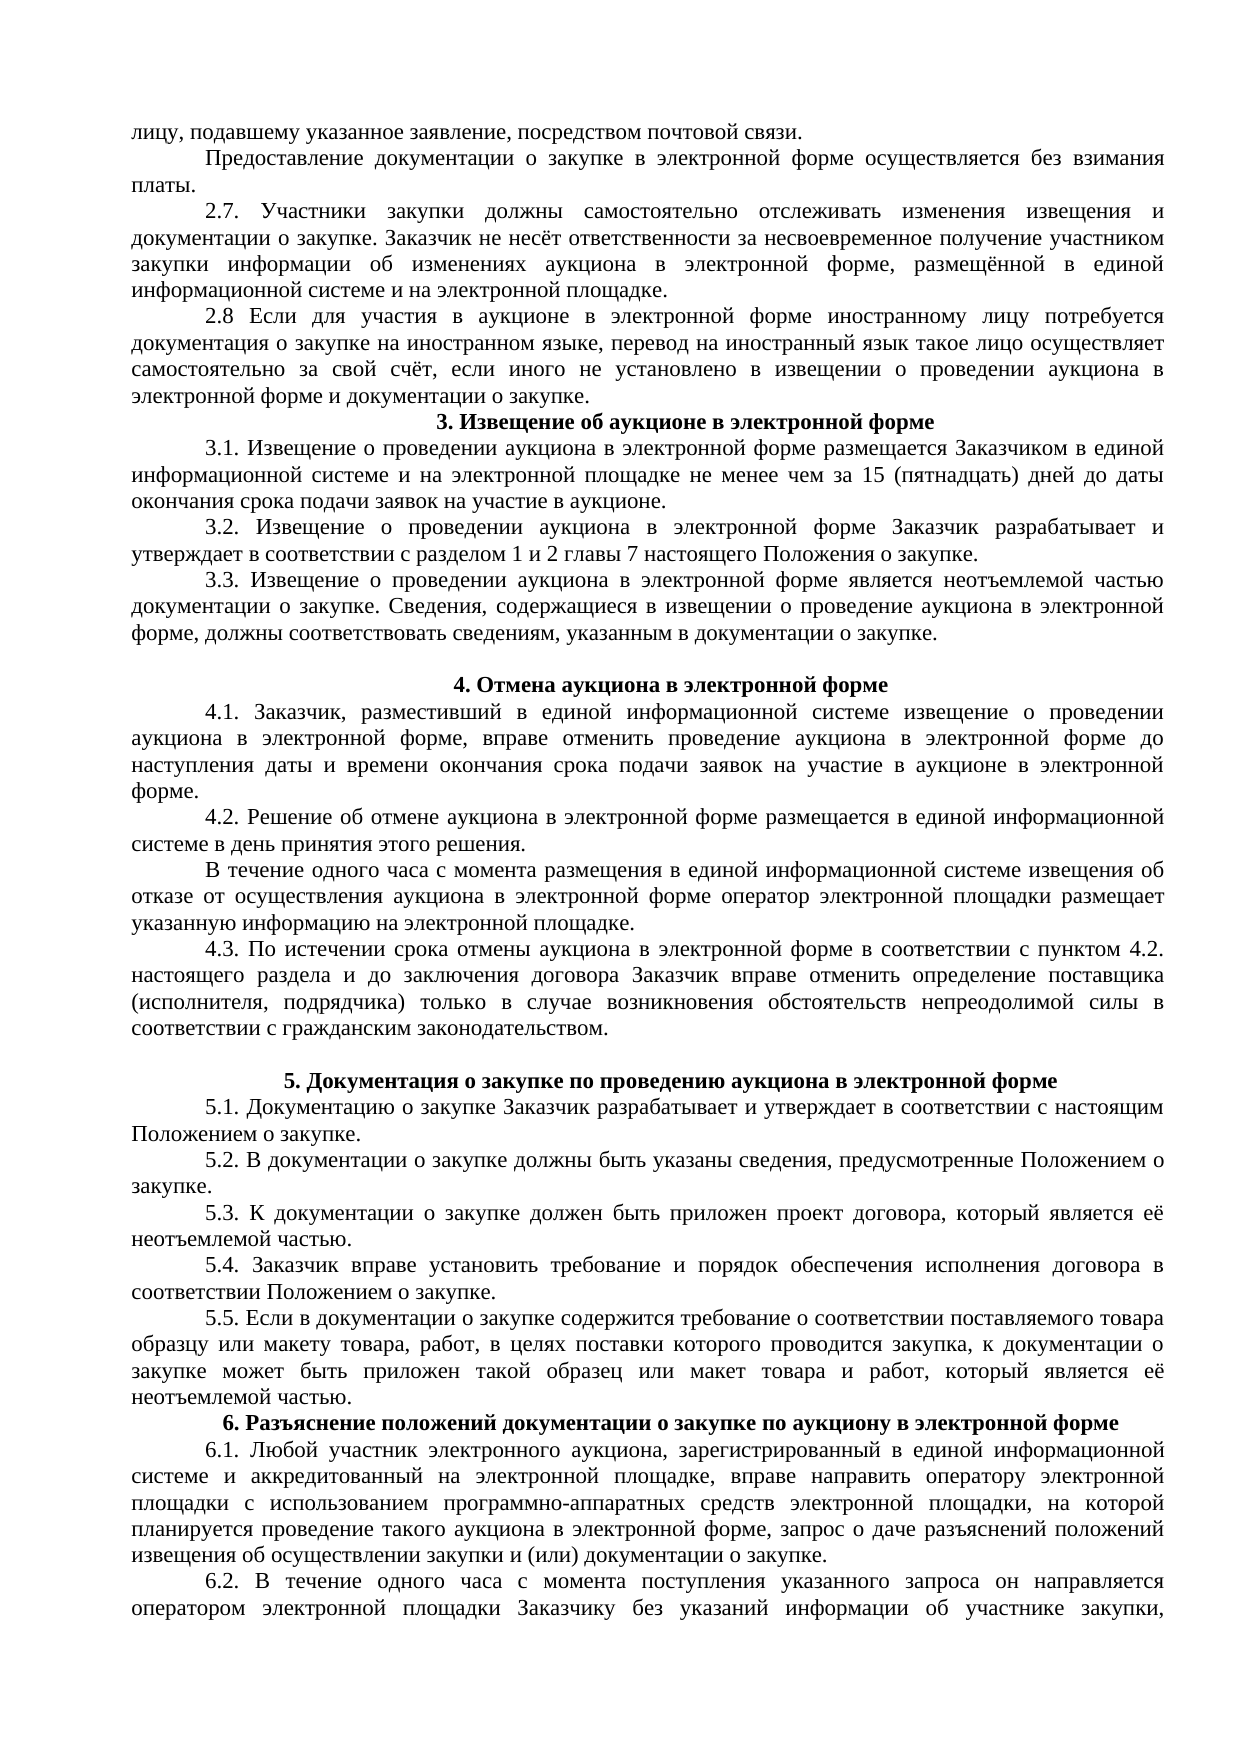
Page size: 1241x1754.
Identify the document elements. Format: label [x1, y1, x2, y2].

table_cell [120, 118, 1177, 1620]
